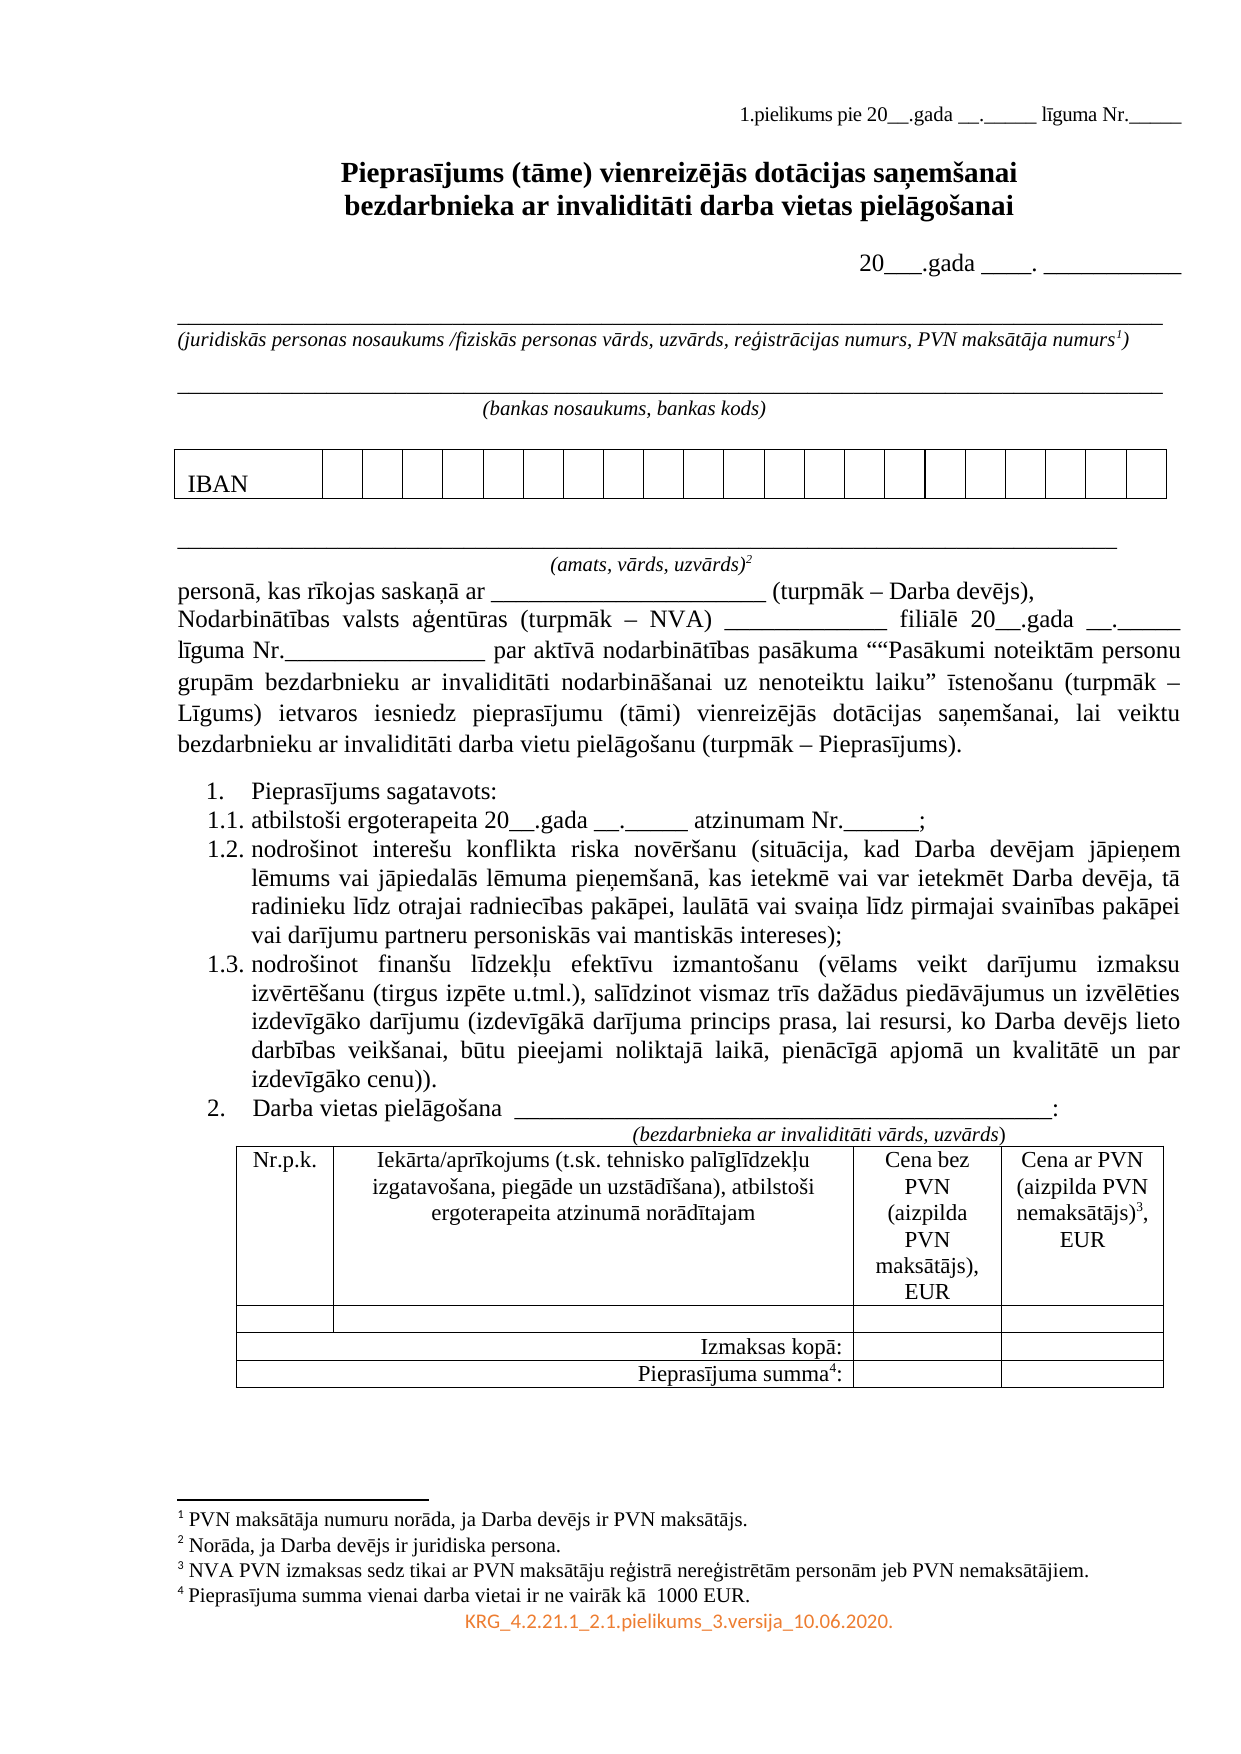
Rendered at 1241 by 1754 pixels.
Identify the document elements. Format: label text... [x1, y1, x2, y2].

table_header [524, 450, 563, 498]
table_header [1046, 450, 1085, 498]
text __________________________________________________________________________________ [177, 525, 1181, 552]
table_header [765, 450, 804, 498]
text ______________________________________________________________________________________ [177, 370, 1181, 396]
table_cell [854, 1361, 1001, 1387]
table_header IBAN [175, 450, 322, 498]
table_cell [1002, 1306, 1163, 1332]
table_header [604, 450, 643, 498]
table_header [484, 450, 523, 498]
table_header [684, 450, 723, 498]
table_header Iekārta/aprīkojums (t.sk. tehnisko palīglīdzekļu izgatavošana, piegāde un uzstādīšana), atbilstoši ergoterapeita atzinumā norādītajam [334, 1147, 853, 1305]
table_header Cena ar PVN (aizpilda PVN nemaksātājs), EUR [1002, 1147, 1163, 1305]
table_header [644, 450, 683, 498]
text ______________________________________________________________________________________ [177, 301, 1181, 327]
table_header [966, 450, 1005, 498]
text Nodarbinātības valsts aģentūras (turpmāk – NVA) _____________ filiālē 20__.gada __._____ līguma Nr.________________ par aktīvā nodarbinātības pasākuma ““Pasākumi noteiktām personu grupām bezdarbnieku ar invaliditāti nodarbināšanai uz nenoteiktu laiku” īstenošanu (turpmāk – Līgums) ietvaros iesniedz pieprasījumu (tāmi) vienreizējās dotācijas saņemšanai, lai veiktu bezdarbnieku ar invaliditāti darba vietu pielāgošanu (turpmāk – Pieprasījums). [177, 604, 1181, 757]
table_cell [854, 1306, 1001, 1332]
table_header [403, 450, 442, 498]
text 20___.gada ____. ___________ [252, 248, 1181, 277]
text bezdarbnieka ar invaliditāti darba vietas pielāgošanai [177, 188, 1181, 222]
text (bankas nosaukums, bankas kods) [177, 396, 1181, 420]
table_cell [854, 1333, 1001, 1359]
table_header [885, 450, 924, 498]
text (bezdarbnieka ar invaliditāti vārds, uzvārds) [290, 1121, 1181, 1146]
table_cell Pieprasījuma summa: [237, 1361, 853, 1387]
table_cell [237, 1306, 333, 1332]
table_cell [1002, 1361, 1163, 1387]
list atbilstoši ergoterapeita 20__.gada __._____ atzinumam Nr.______; [207, 805, 1181, 834]
table_header [805, 450, 844, 498]
table_cell [334, 1306, 853, 1332]
table_header [845, 450, 884, 498]
text 1.pielikums pie 20__.gada __._____ līguma Nr._____ [219, 102, 1181, 126]
text Pieprasījums (tāme) vienreizējās dotācijas saņemšanai [177, 155, 1181, 188]
table_header [363, 450, 402, 498]
list Pieprasījums sagatavots: [206, 776, 1181, 805]
table_header [926, 450, 965, 498]
table_header [443, 450, 483, 498]
table_header Nr.p.k. [237, 1147, 333, 1305]
text (amats, vārds, uzvārds) [477, 552, 1181, 576]
table_header [323, 450, 362, 498]
table_header [724, 450, 764, 498]
text personā, kas rīkojas saskaņā ar ______________________ (turpmāk – Darba devējs), [177, 576, 1181, 604]
table_cell Izmaksas kopā: [237, 1333, 853, 1359]
table_header [1127, 450, 1166, 498]
list Darba vietas pielāgošana ___________________________________________: [207, 1093, 1181, 1121]
table_cell [1002, 1333, 1163, 1359]
table_header [1086, 450, 1126, 498]
text (juridiskās personas nosaukums /fiziskās personas vārds, uzvārds, reģistrācijas numurs, PVN maksātāja numurs) [177, 327, 1181, 351]
list nodrošinot interešu konflikta riska novēršanu (situācija, kad Darba devējam jāpieņem lēmums vai jāpiedalās lēmuma pieņemšanā, kas ietekmē vai var ietekmēt Darba devēja, tā radinieku līdz otrajai radniecības pakāpei, laulātā vai svaiņa līdz pirmajai svainības pakāpei vai darījumu partneru personiskās vai mantiskās intereses); [207, 834, 1181, 949]
table_header Cena bez PVN (aizpilda PVN maksātājs), EUR [854, 1147, 1001, 1305]
list nodrošinot finanšu līdzekļu efektīvu izmantošanu (vēlams veikt darījumu izmaksu izvērtēšanu (tirgus izpēte u.tml.), salīdzinot vismaz trīs dažādus piedāvājumus un izvēlēties izdevīgāko darījumu (izdevīgākā darījuma princips prasa, lai resursi, ko Darba devējs lieto darbības veikšanai, būtu pieejami noliktajā laikā, pienācīgā apjomā un kvalitātē un par izdevīgāko cenu)). [207, 949, 1181, 1093]
table_header [1006, 450, 1045, 498]
table_header [564, 450, 603, 498]
